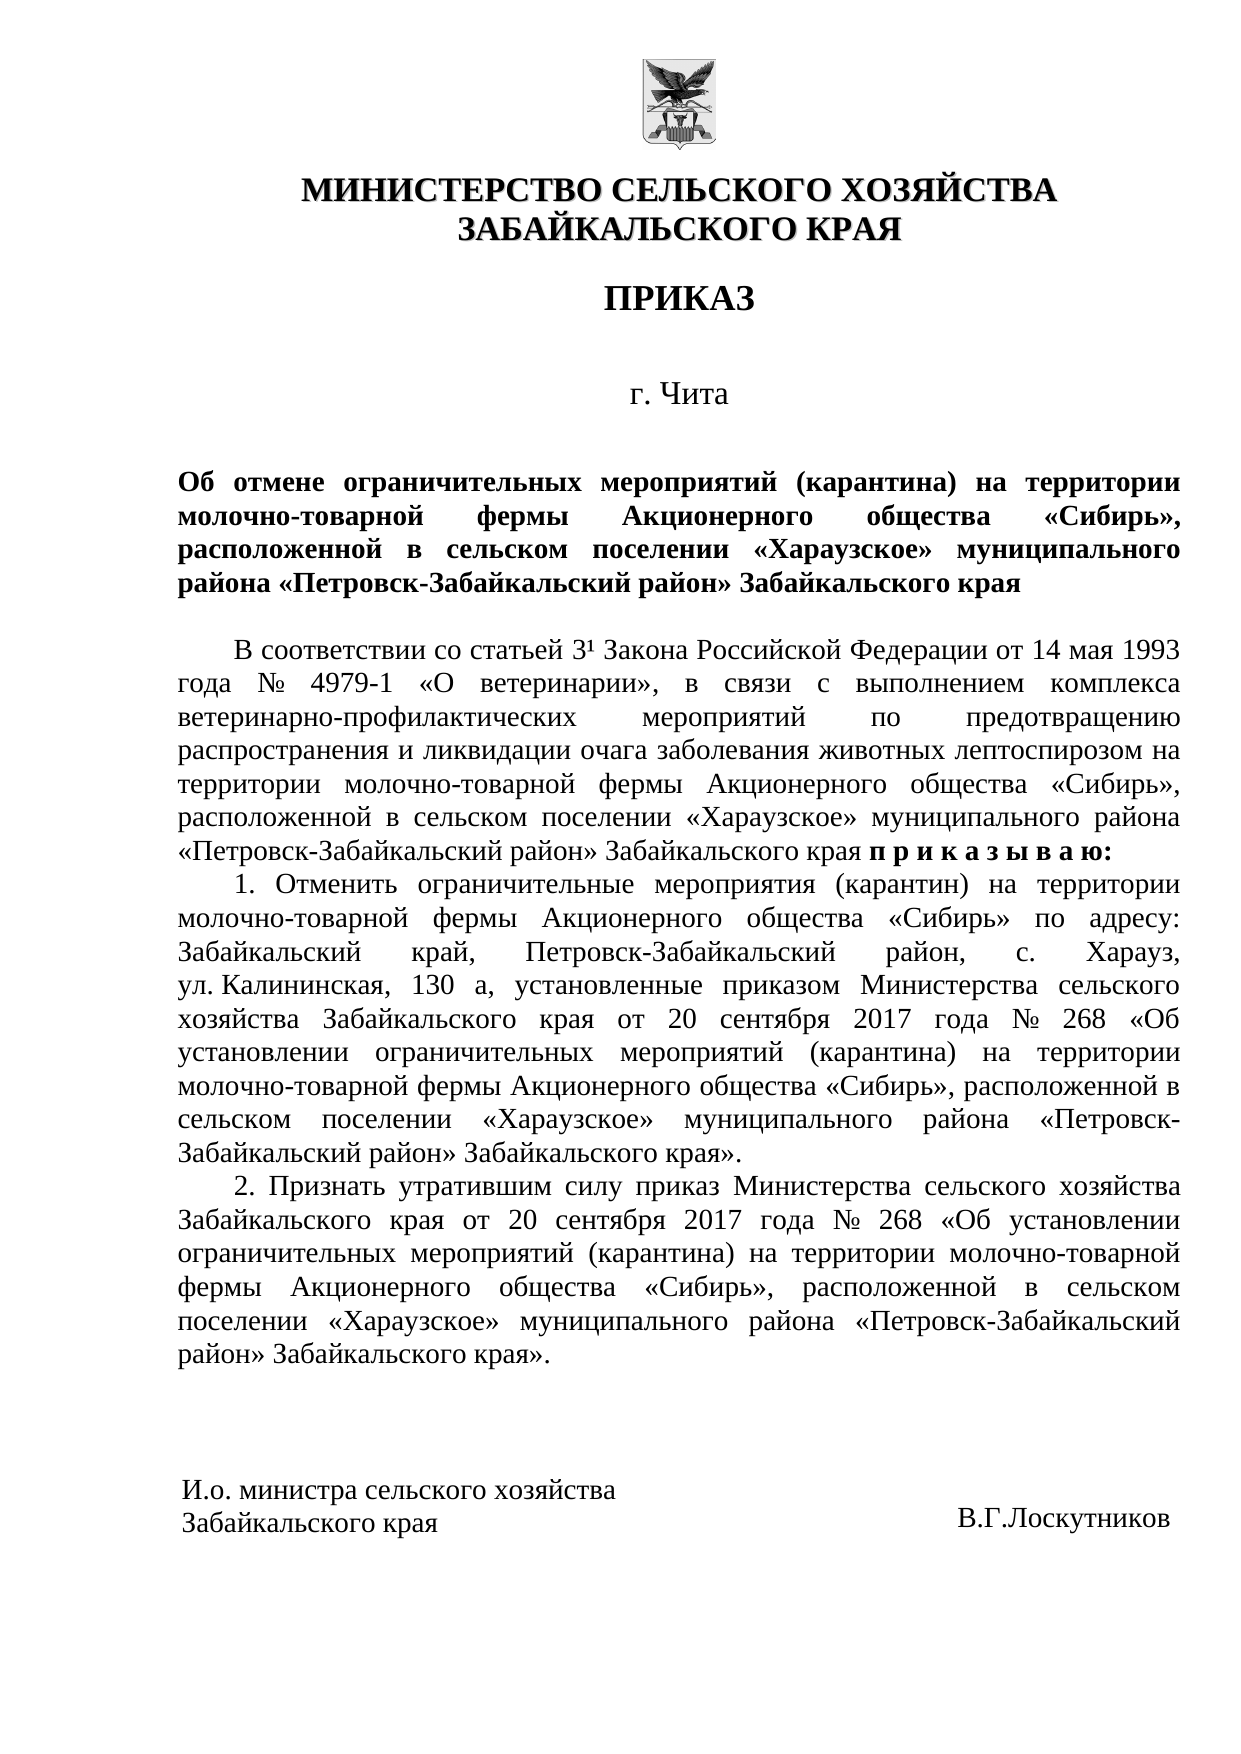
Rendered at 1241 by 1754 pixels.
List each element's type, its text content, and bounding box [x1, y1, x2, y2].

subtitle ЗАБАЙКАЛЬСКОГО КРАЯ [177, 208, 1181, 248]
text г. Чита [177, 373, 1181, 411]
subtitle МИНИСТЕРСТВО СЕЛЬСКОГО ХОЗЯЙСТВА [177, 169, 1181, 208]
table_header И.о. министра сельского хозяйства Забайкальского края [166, 1470, 934, 1541]
subtitle ПРИКАЗ [177, 277, 1181, 318]
text Об отмене ограничительных мероприятий (карантина) на территории молочно-товарной фермы Акционерного общества «Сибирь», расположенной в сельском поселении «Хараузское» муниципального района «Петровск-Забайкальский район» Забайкальского края [177, 464, 1181, 598]
table_header В.Г.Лоскутников [935, 1470, 1186, 1541]
text 2. Признать утратившим силу приказ Министерства сельского хозяйства Забайкальского края от 20 сентября 2017 года № 268 «Об установлении ограничительных мероприятий (карантина) на территории молочно-товарной фермы Акционерного общества «Сибирь», расположенной в сельском поселении «Хараузское» муниципального района «Петровск-Забайкальский район» Забайкальского края». [177, 1168, 1181, 1370]
text 1. Отменить ограничительные мероприятия (карантин) на территории молочно-товарной фермы Акционерного общества «Сибирь» по адресу: Забайкальский край, Петровск-Забайкальский район, с. Харауз, ул. Калининская, 130 а, установленные приказом Министерства сельского хозяйства Забайкальского края от 20 сентября 2017 года № 268 «Об установлении ограничительных мероприятий (карантина) на территории молочно-товарной фермы Акционерного общества «Сибирь», расположенной в сельском поселении «Хараузское» муниципального района «Петровск-Забайкальский район» Забайкальского края». [177, 867, 1181, 1168]
text В соответствии со статьей 3¹ Закона Российской Федерации от 14 мая 1993 года № 4979-1 «О ветеринарии», в связи с выполнением комплекса ветеринарно-профилактических мероприятий по предотвращению распространения и ликвидации очага заболевания животных лептоспирозом на территории молочно-товарной фермы Акционерного общества «Сибирь», расположенной в сельском поселении «Хараузское» муниципального района «Петровск-Забайкальский район» Забайкальского края п р и к а з ы в а ю: [177, 632, 1181, 867]
